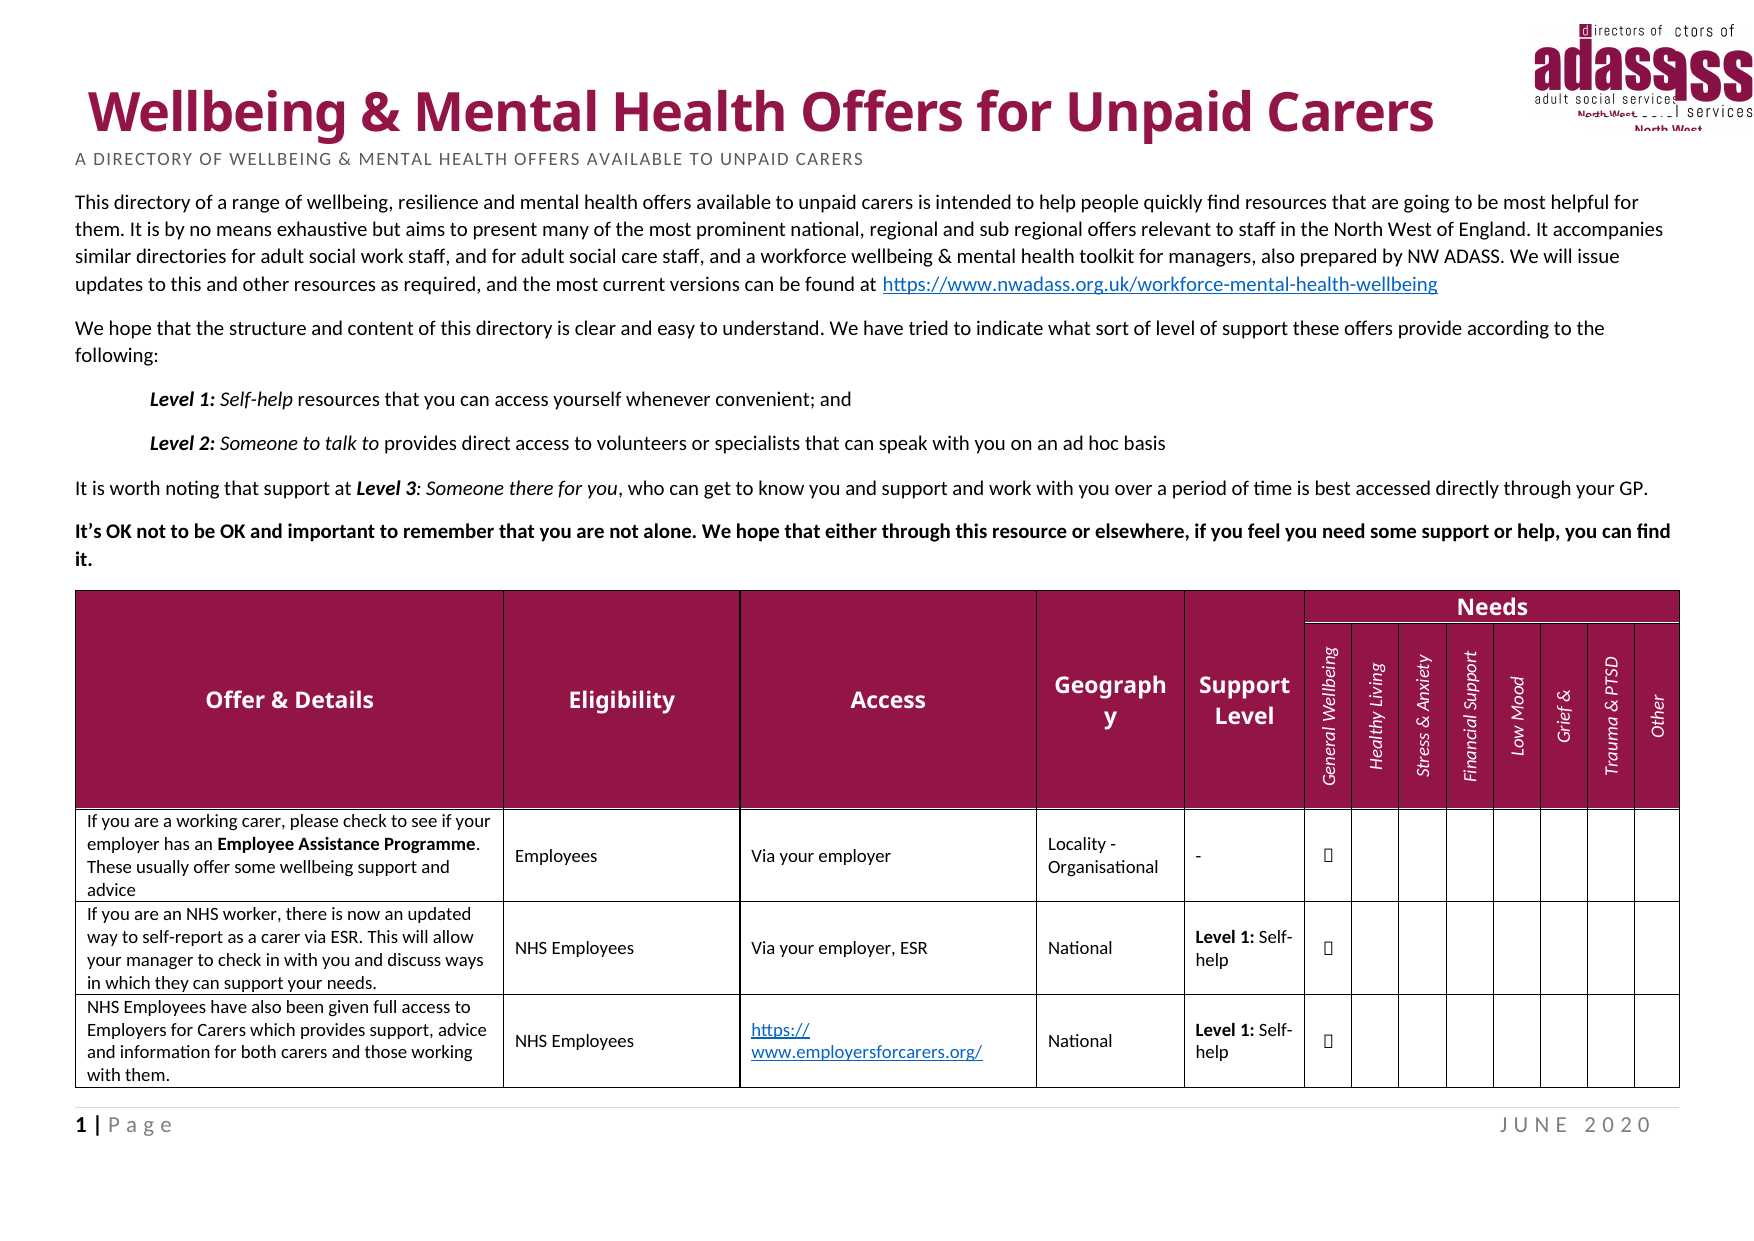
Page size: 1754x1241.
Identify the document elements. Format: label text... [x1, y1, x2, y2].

table_cell General Wellbeing [1305, 624, 1351, 808]
subtitle A DIRECTORY OF WELLBEING & MENTAL HEALTH OFFERS AVAILABLE TO UNPAID CARERS [75, 147, 1679, 170]
table_cell If you are an NHS worker, there is now an updated way to self-report as a carer via ESR. This will allow your manager to check in with you and discuss ways in which they can support your needs. [76, 902, 503, 994]
table_cell Stress & Anxiety [1399, 624, 1446, 808]
text Level 2: Someone to talk to provides direct access to volunteers or specialists that can speak with you on an ad hoc basis [150, 431, 1679, 456]
table_cell [1447, 810, 1493, 901]
table_cell Grief & Bereavement [1541, 624, 1587, 808]
table_cell [1447, 902, 1493, 994]
picture [1534, 24, 1753, 131]
text This directory of a range of wellbeing, resilience and mental health offers available to unpaid carers is intended to help people quickly find resources that are going to be most helpful for them. It is by no means exhaustive but aims to present many of the most prominent national, regional and sub regional offers relevant to staff in the North West of England. It accompanies similar directories for adult social work staff, and for adult social care staff, and a workforce wellbeing & mental health toolkit for managers, also prepared by NW ADASS. We will issue updates to this and other resources as required, and the most current versions can be found at https://www.nwadass.org.uk/workforce-mental-health-wellbeing [75, 189, 1679, 296]
table_cell [1635, 810, 1679, 901]
table_cell Level 1: Self-help [1185, 995, 1304, 1087]
table_cell  [1305, 902, 1351, 994]
table_cell https://www.employersforcarers.org/ [741, 995, 1036, 1087]
table_cell [1541, 995, 1587, 1087]
table_cell [1352, 810, 1398, 901]
table_cell [1541, 810, 1587, 901]
table_cell  [1305, 995, 1351, 1087]
table_cell Other [1635, 624, 1679, 808]
text We hope that the structure and content of this directory is clear and easy to understand. We have tried to indicate what sort of level of support these offers provide according to the following: [75, 315, 1679, 368]
text It is worth noting that support at Level 3: Someone there for you, who can get to know you and support and work with you over a period of time is best accessed directly through your GP. [75, 475, 1679, 500]
text It’s OK not to be OK and important to remember that you are not alone. We hope that either through this resource or elsewhere, if you feel you need some support or help, you can find it. [75, 519, 1679, 572]
table_cell National [1037, 995, 1184, 1087]
table_cell [1635, 902, 1679, 994]
table_header Support Level [1185, 591, 1304, 808]
table_cell [1494, 810, 1540, 901]
table_cell Employees [504, 810, 739, 901]
table_cell [1352, 995, 1398, 1087]
table_header Offer & Details [76, 591, 503, 808]
table_cell NHS Employees have also been given full access to Employers for Carers which provides support, advice and information for both carers and those working with them. [76, 995, 503, 1087]
table_cell Via your employer [741, 810, 1036, 901]
table_cell Healthy Living [1352, 624, 1398, 808]
table_cell [1588, 810, 1634, 901]
table_cell [1399, 810, 1446, 901]
table_cell Via your employer, ESR [741, 902, 1036, 994]
table_header Eligibility [504, 591, 739, 808]
table_cell NHS Employees [504, 902, 739, 994]
table_cell [1399, 995, 1446, 1087]
table_header Access [741, 591, 1036, 808]
table_cell [1541, 902, 1587, 994]
table_header Geography [1037, 591, 1184, 808]
table_header Needs [1305, 591, 1679, 622]
table_cell - [1185, 810, 1304, 901]
table_cell If you are a working carer, please check to see if your employer has an Employee Assistance Programme. These usually offer some wellbeing support and advice [76, 810, 503, 901]
table_cell Financial Support [1447, 624, 1493, 808]
table_cell [1494, 995, 1540, 1087]
table_cell [1447, 995, 1493, 1087]
table_cell [1588, 902, 1634, 994]
table_cell [1588, 995, 1634, 1087]
table_cell [1635, 995, 1679, 1087]
table_cell [1352, 902, 1398, 994]
table_cell National [1037, 902, 1184, 994]
table_cell [1399, 902, 1446, 994]
table_cell Locality - Organisational [1037, 810, 1184, 901]
table_cell  [1305, 810, 1351, 901]
table_cell Level 1: Self-help [1185, 902, 1304, 994]
table_cell NHS Employees [504, 995, 739, 1087]
text Level 1: Self-help resources that you can access yourself whenever convenient; and [150, 387, 1679, 412]
table_cell [1494, 902, 1540, 994]
table_cell Trauma & PTSD [1588, 624, 1634, 808]
table_cell Low Mood [1494, 624, 1540, 808]
